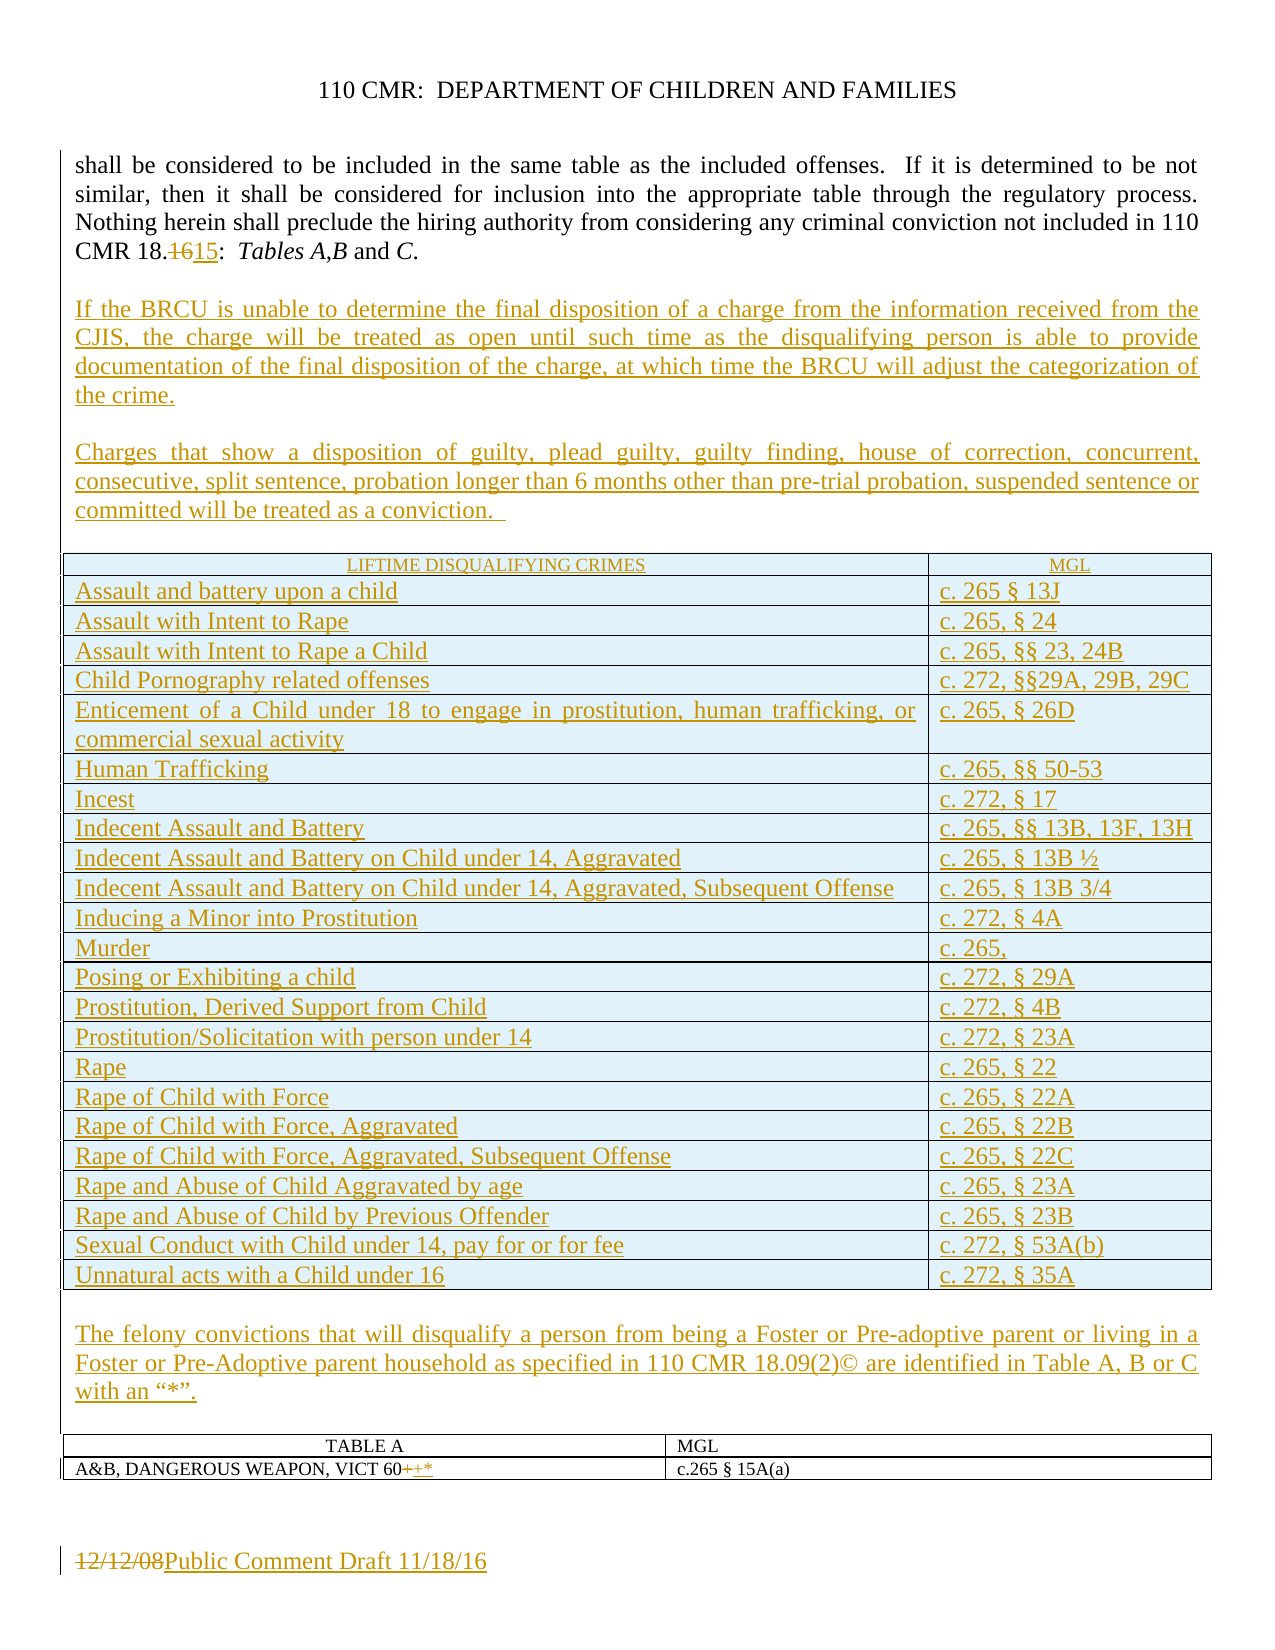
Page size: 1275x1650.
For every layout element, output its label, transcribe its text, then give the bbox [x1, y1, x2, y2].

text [75, 150, 1200, 265]
table_header MGL [666, 1435, 1211, 1456]
table_header TABLE A [64, 1435, 665, 1456]
table_cell c.265 § 15A(a) [666, 1458, 1211, 1479]
table_cell A&B, DANGEROUS WEAPON, VICT 60 [64, 1458, 665, 1479]
